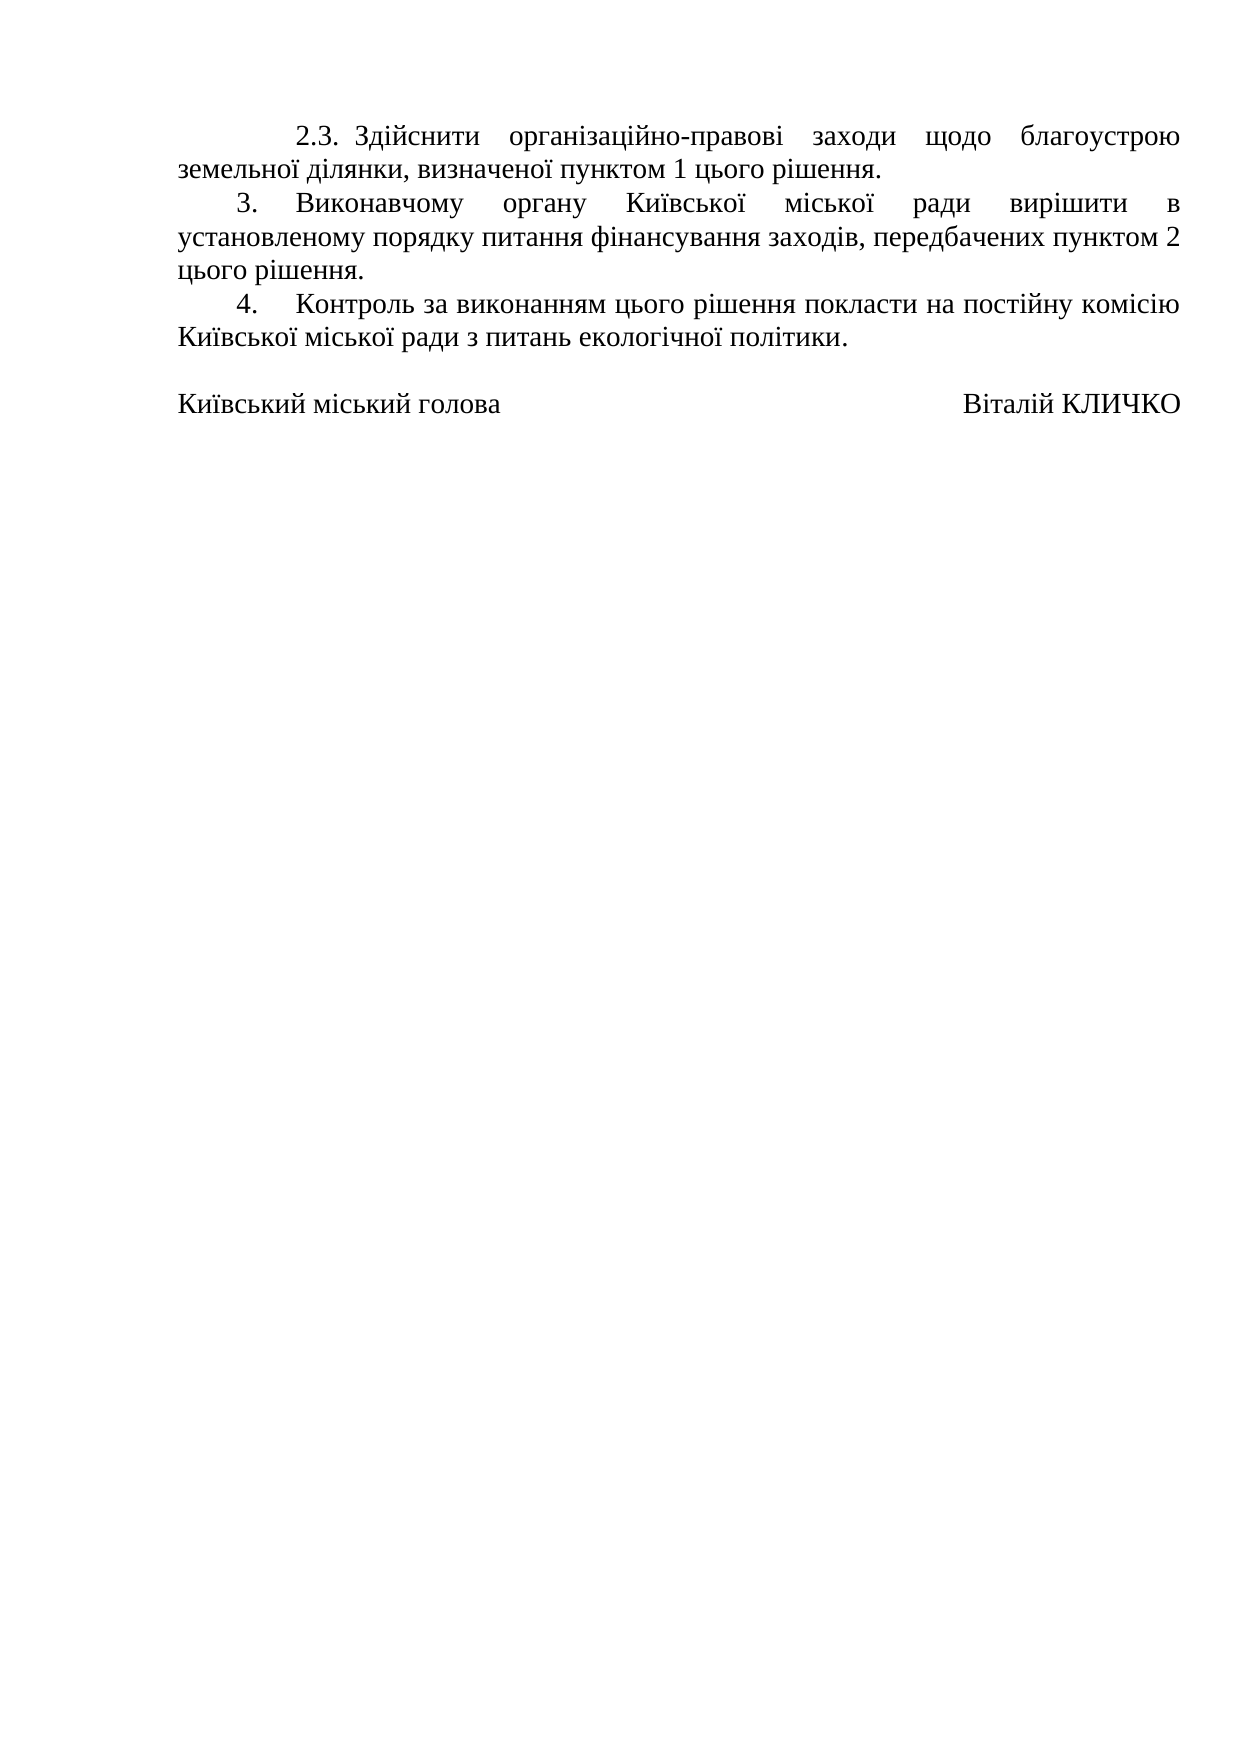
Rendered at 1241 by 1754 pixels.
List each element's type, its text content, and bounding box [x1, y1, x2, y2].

table_header Віталій КЛИЧКО [679, 386, 1192, 420]
list Контроль за виконанням цього рішення покласти на постійну комісію Київської міської ради з питань екологічної політики. [177, 286, 1181, 353]
list Здійснити організаційно-правові заходи щодо благоустрою земельної ділянки, визначеної пунктом 1 цього рішення. [177, 118, 1181, 185]
list Виконавчому органу Київської міської ради вирішити в установленому порядку питання фінансування заходів, передбачених пунктом 2 цього рішення. [177, 185, 1181, 286]
table_header Київський міський голова [166, 386, 679, 420]
